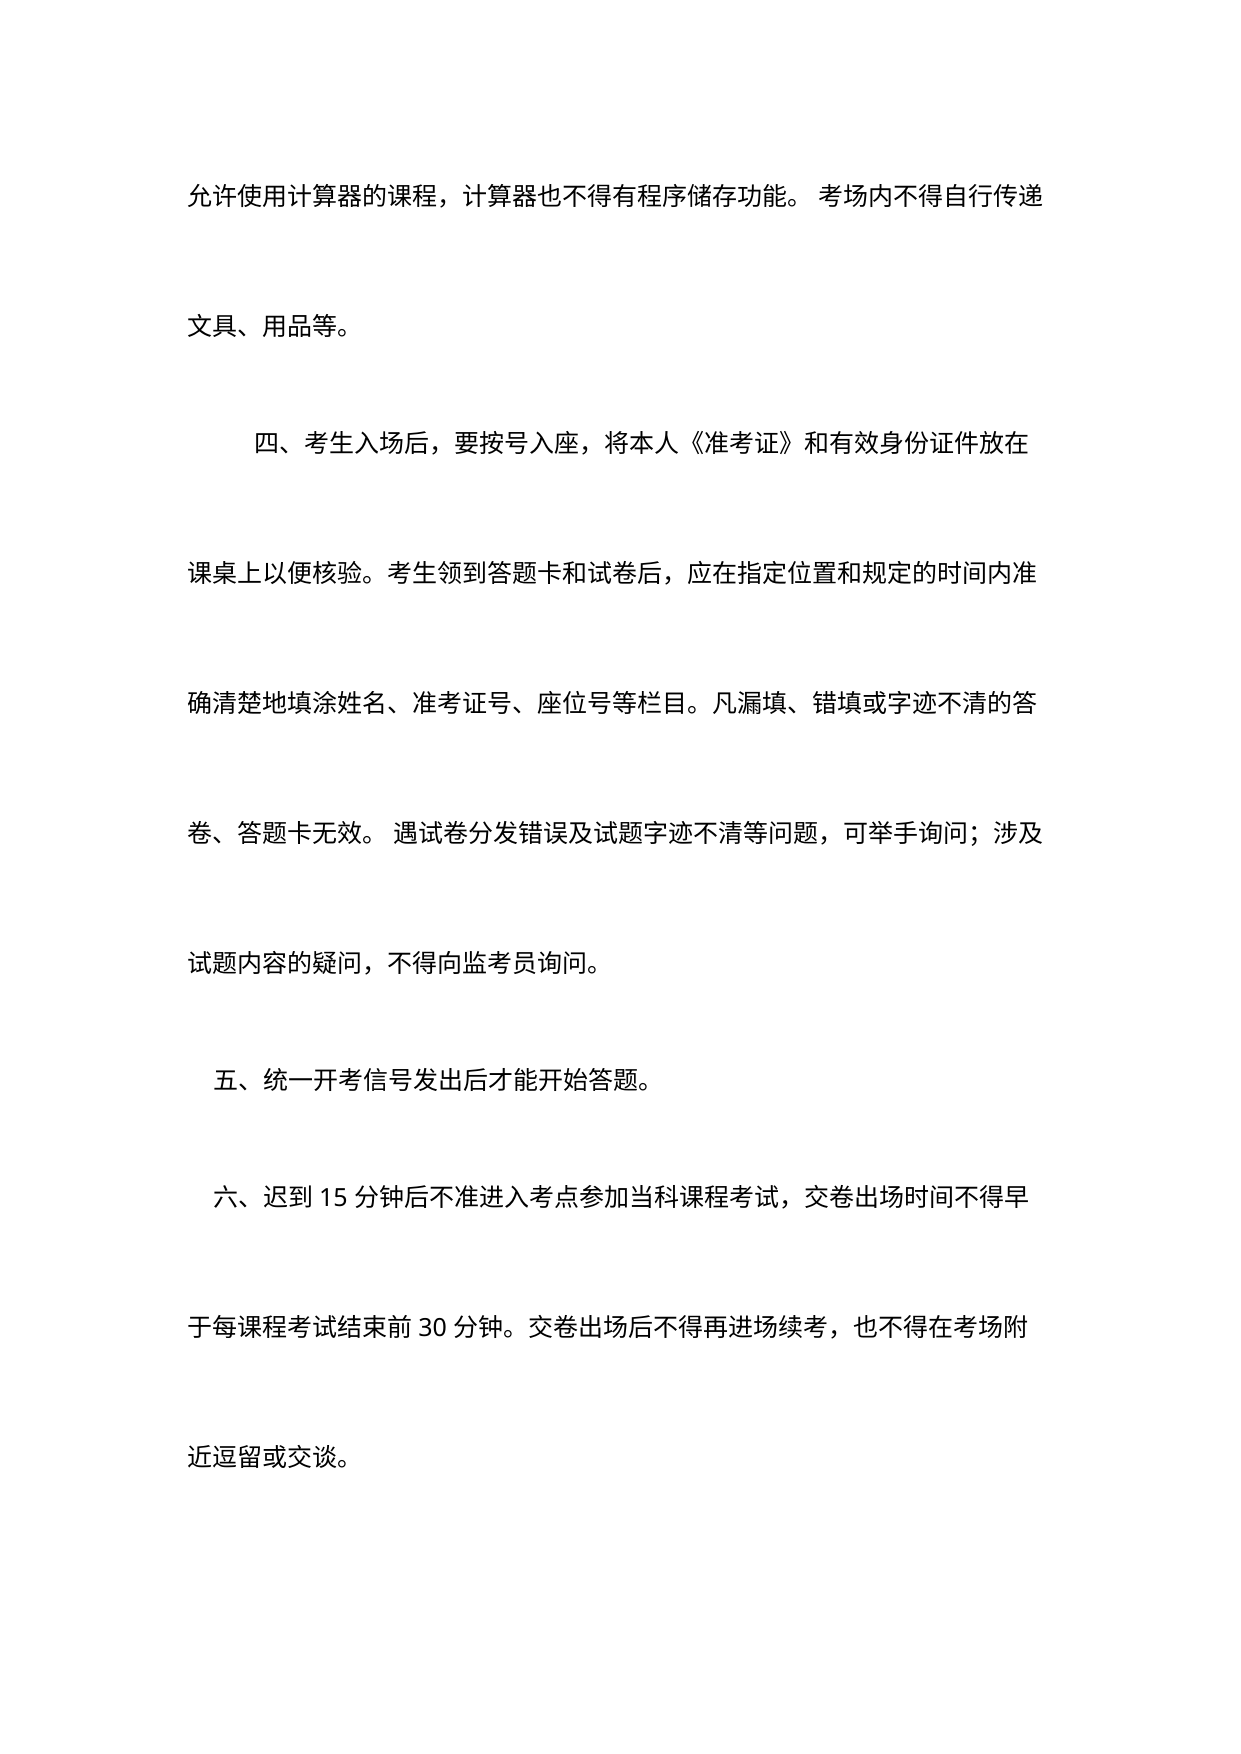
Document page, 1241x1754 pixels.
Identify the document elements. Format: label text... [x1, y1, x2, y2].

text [187, 162, 1053, 357]
text 六、迟到 15 分钟后不准进入考点参加当科课程考试，交卷出场时间不得早于每课程考试结束前 30 分钟。交卷出场后不得再进场续考，也不得在考场附近逗留或交谈。 [187, 1163, 1053, 1488]
text 四、考生入场后，要按号入座，将本人《准考证》和有效身份证件放在课桌上以便核验。考生领到答题卡和试卷后，应在指定位置和规定的时间内准确清楚地填涂姓名、准考证号、座位号等栏目。凡漏填、错填或字迹不清的答卷、答题卡无效。 遇试卷分发错误及试题字迹不清等问题，可举手询问；涉及试题内容的疑问，不得向监考员询问。 [187, 409, 1053, 994]
text 五、统一开考信号发出后才能开始答题。 [187, 1046, 1053, 1111]
